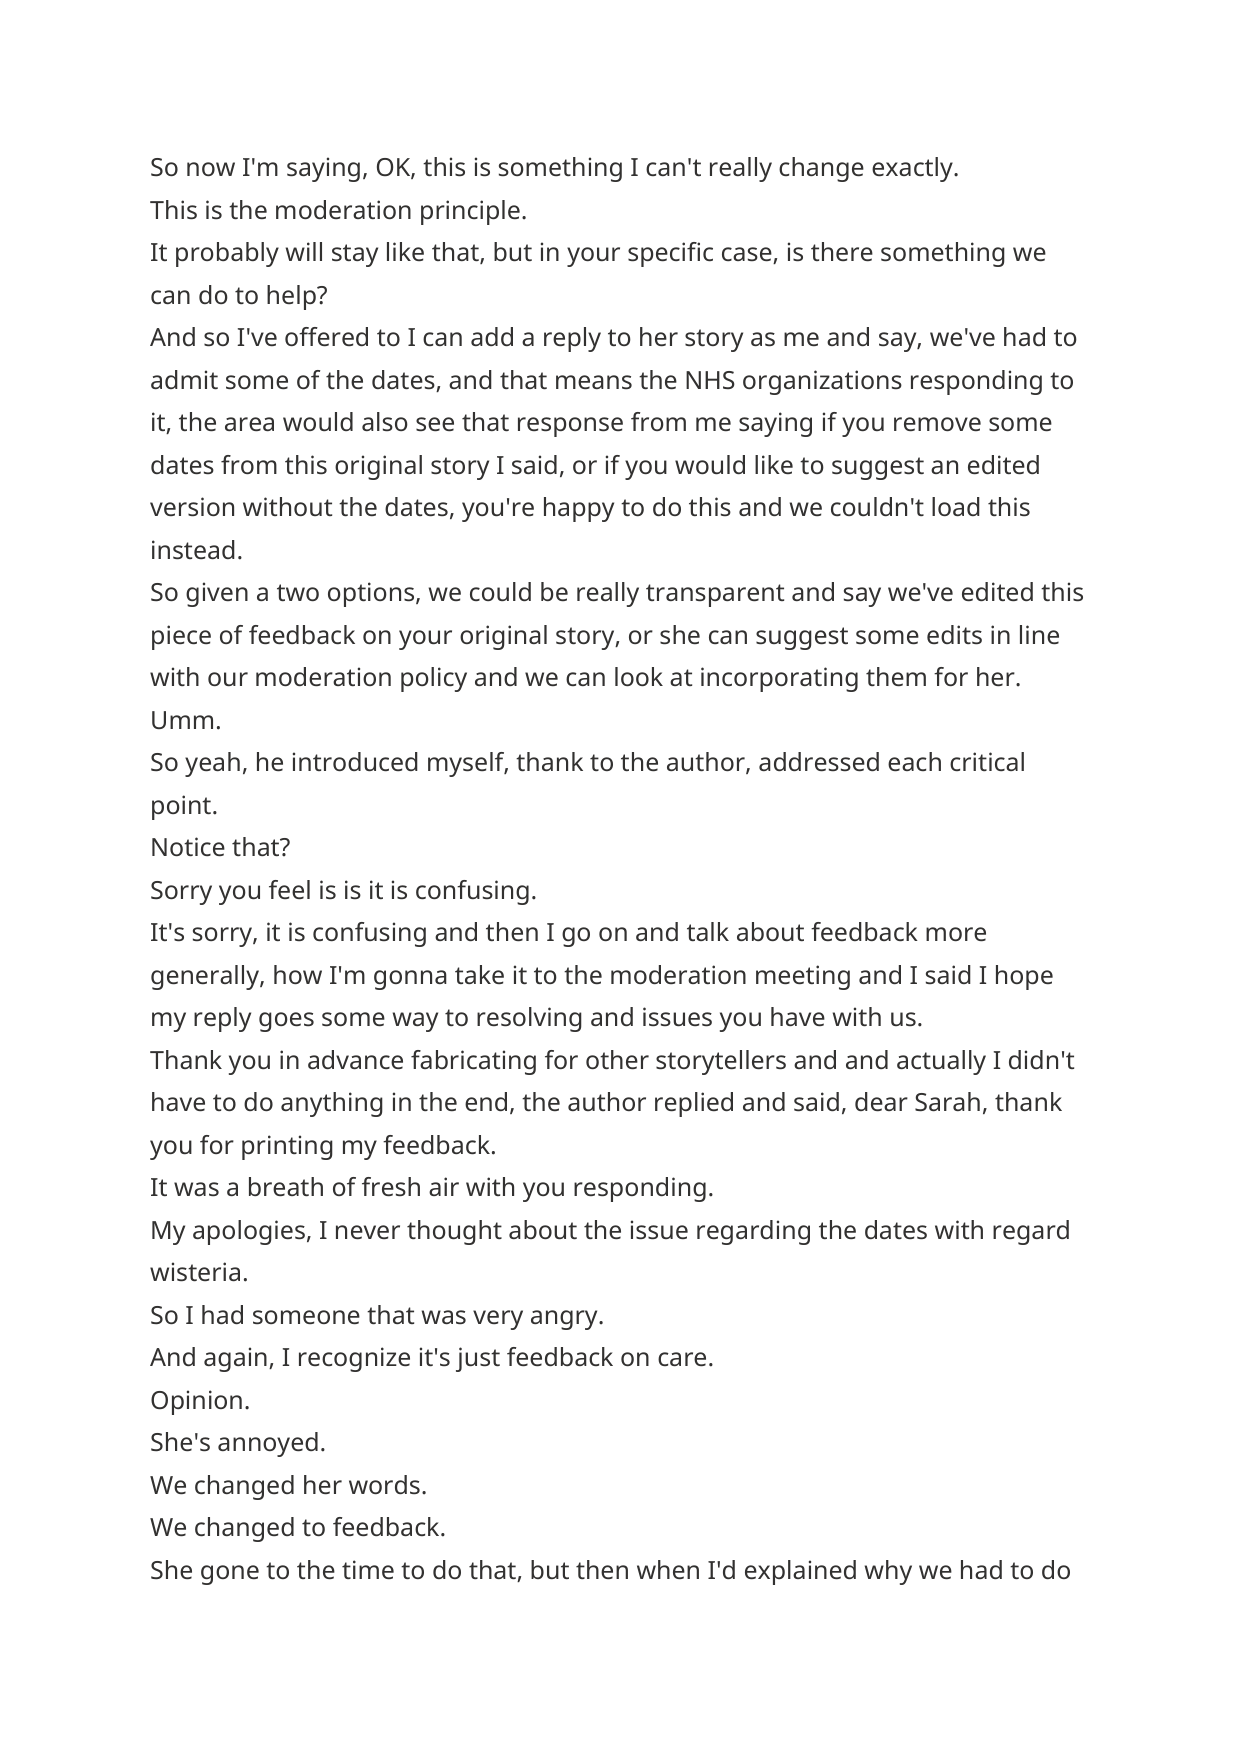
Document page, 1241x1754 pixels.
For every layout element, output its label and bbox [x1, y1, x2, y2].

text [150, 150, 1090, 1587]
